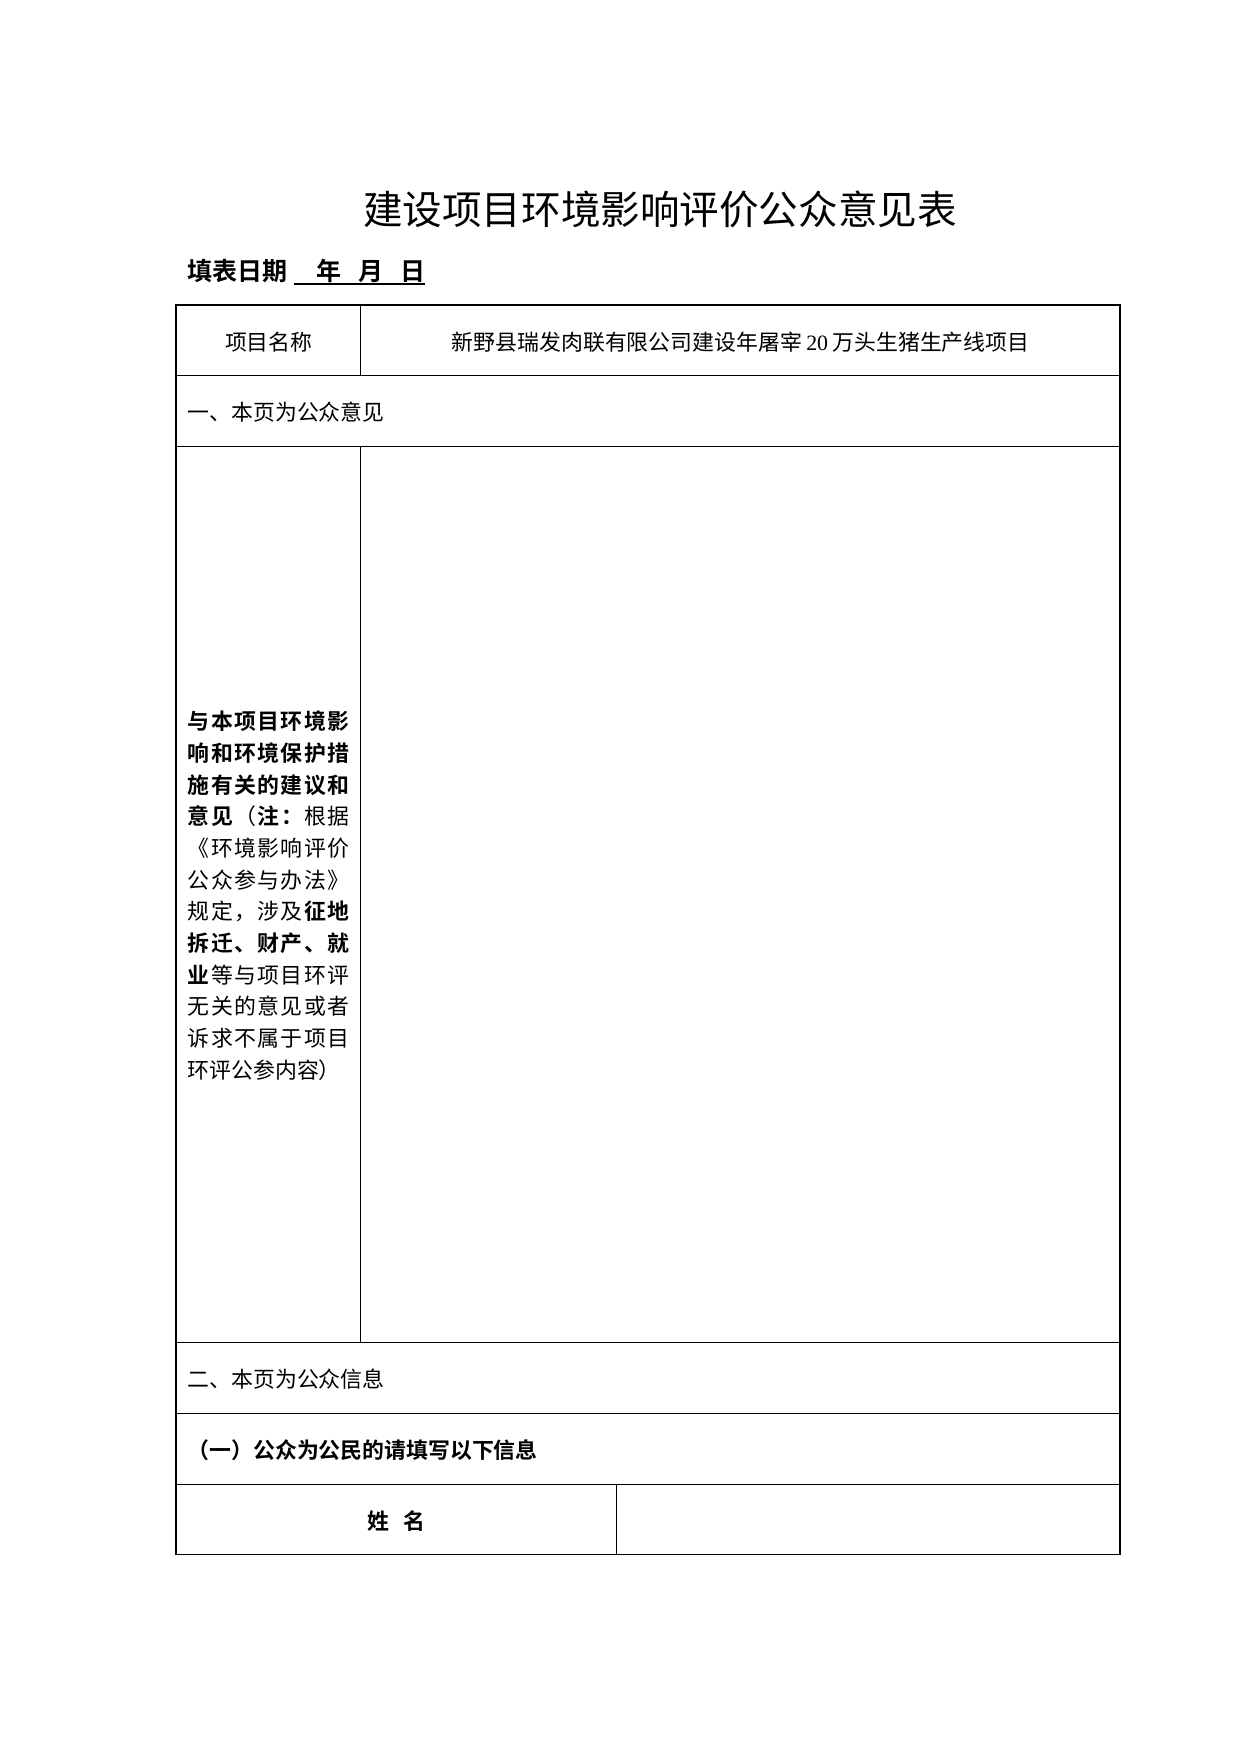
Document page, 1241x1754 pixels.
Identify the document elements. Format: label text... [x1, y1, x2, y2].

table_cell 姓 名 [177, 1485, 616, 1554]
table_cell [361, 447, 1119, 1342]
table_cell （一）公众为公民的请填写以下信息 [177, 1414, 1119, 1483]
table_cell 二、本页为公众信息 [177, 1343, 1119, 1413]
table_cell 一、本页为公众意见 [177, 376, 1119, 446]
table_header 项目名称 [177, 306, 360, 375]
table_cell [617, 1485, 1119, 1554]
table_cell 与本项目环境影响和环境保护措施有关的建议和意见（注：根据《环境影响评价公众参与办法》规定，涉及征地拆迁、财产、就业等与项目环评无关的意见或者诉求不属于项目环评公参内容） [177, 447, 360, 1342]
table_header 新野县瑞发肉联有限公司建设年屠宰20万头生猪生产线项目 [361, 306, 1119, 375]
text 填表日期 年 月 日 [187, 252, 1053, 288]
text 建设项目环境影响评价公众意见表 [187, 178, 1053, 236]
